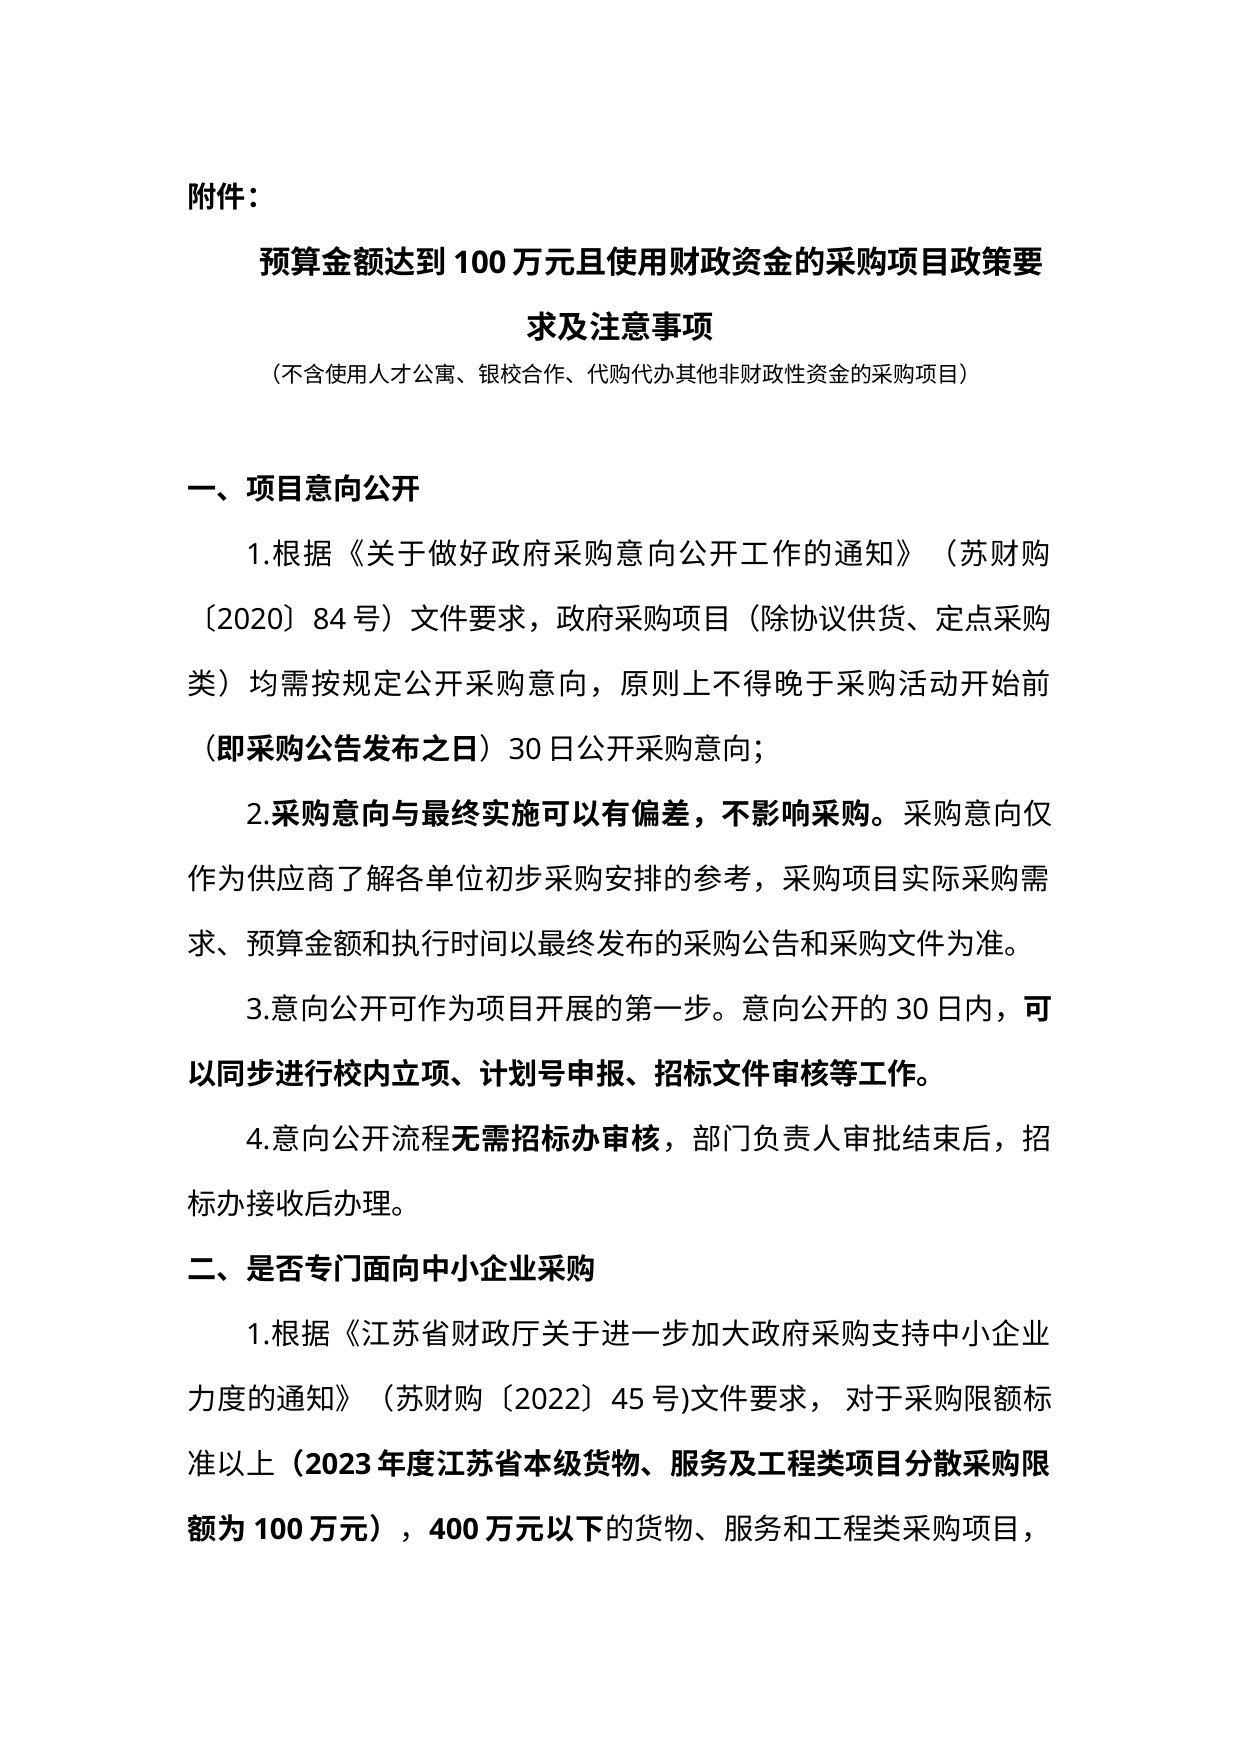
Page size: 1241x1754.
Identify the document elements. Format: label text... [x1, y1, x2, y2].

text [187, 1299, 1053, 1559]
text 二、是否专门面向中小企业采购 [187, 1234, 1053, 1299]
text （不含使用人才公寓、银校合作、代购代办其他非财政性资金的采购项目） [187, 357, 1053, 389]
text 预算金额达到100万元且使用财政资金的采购项目政策要求及注意事项 [187, 227, 1053, 357]
text 4.意向公开流程无需招标办审核，部门负责人审批结束后，招标办接收后办理。 [187, 1104, 1053, 1234]
text 一、项目意向公开 [187, 454, 1053, 519]
text 1.根据《关于做好政府采购意向公开工作的通知》（苏财购〔2020〕84号）文件要求，政府采购项目（除协议供货、定点采购类）均需按规定公开采购意向，原则上不得晚于采购活动开始前（即采购公告发布之日）30日公开采购意向； [187, 519, 1053, 779]
text 3.意向公开可作为项目开展的第一步。意向公开的30日内，可以同步进行校内立项、计划号申报、招标文件审核等工作。 [187, 974, 1053, 1104]
text 附件： [187, 162, 1053, 227]
text 2.采购意向与最终实施可以有偏差，不影响采购。采购意向仅作为供应商了解各单位初步采购安排的参考，采购项目实际采购需求、预算金额和执行时间以最终发布的采购公告和采购文件为准。 [187, 779, 1053, 974]
